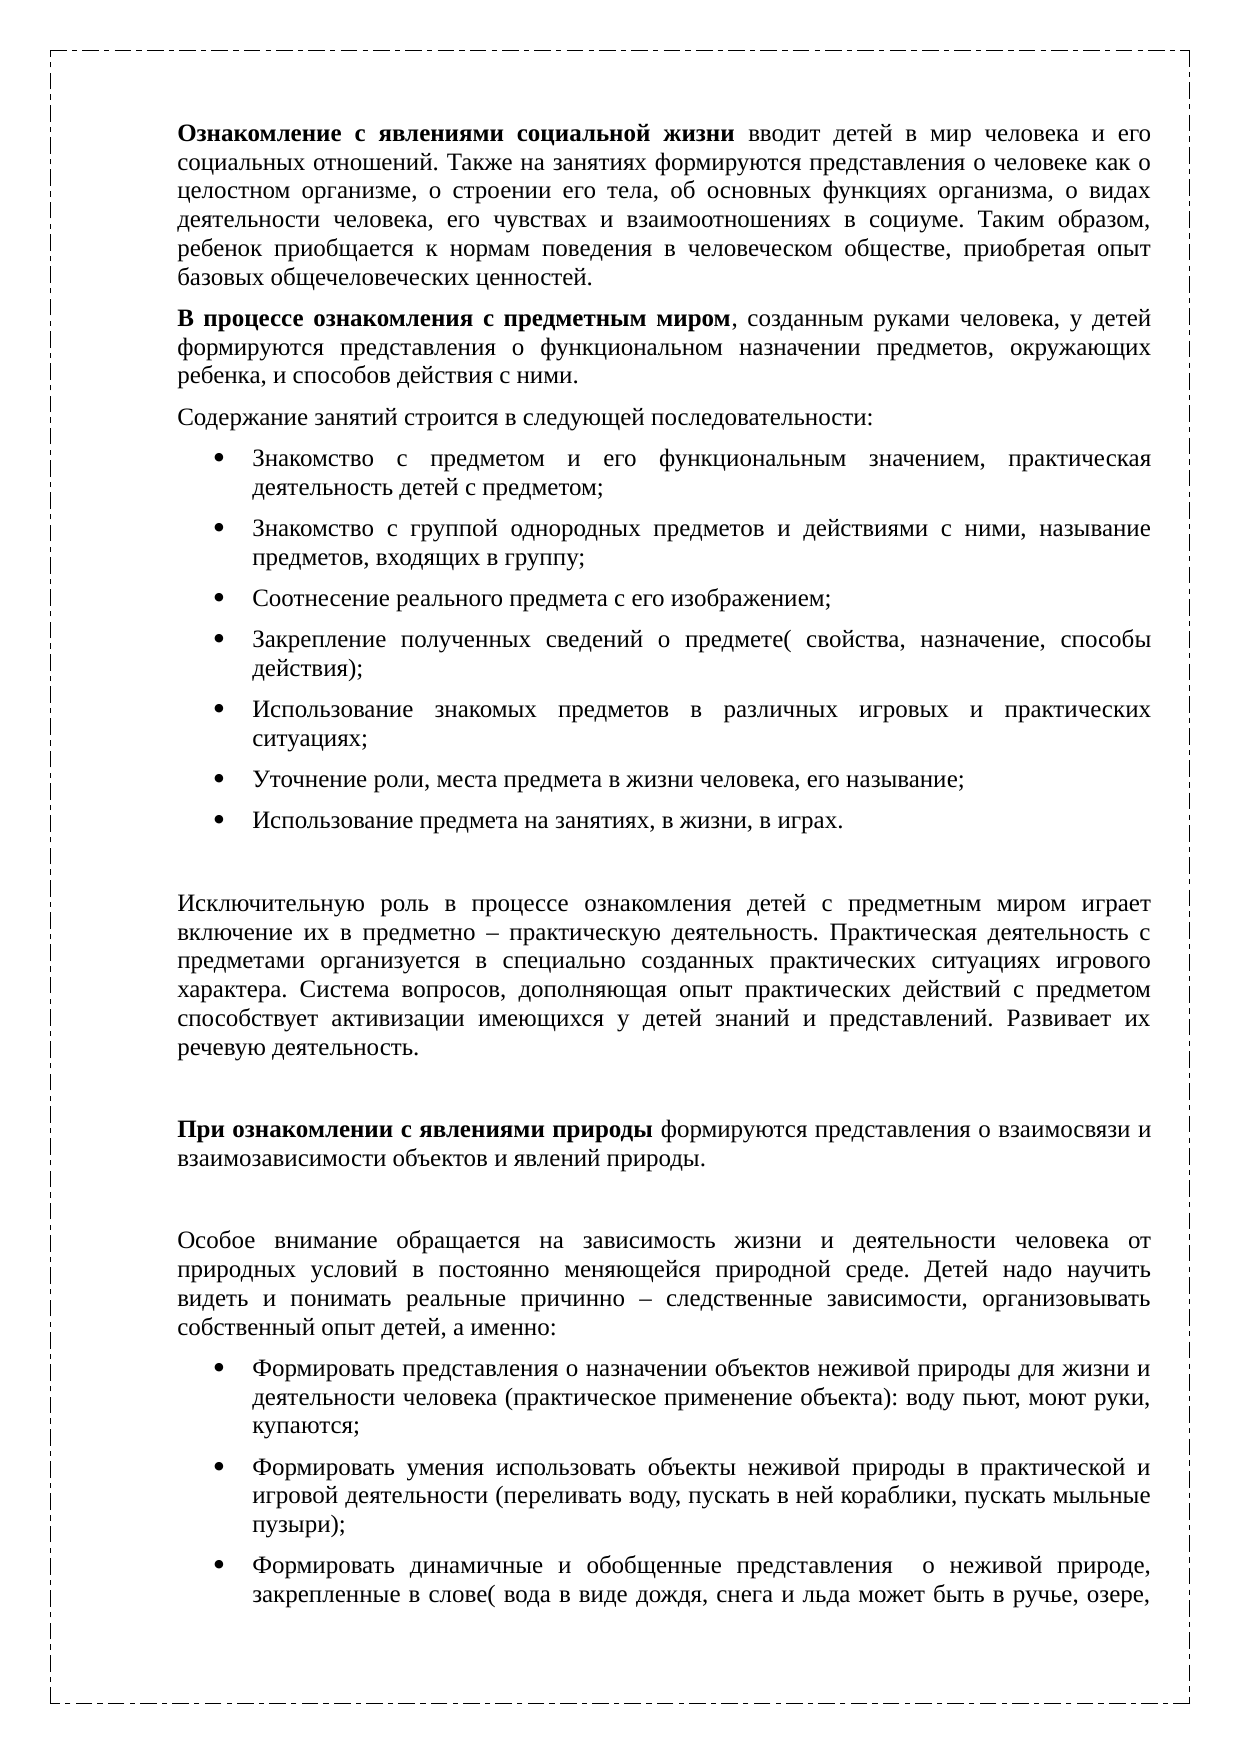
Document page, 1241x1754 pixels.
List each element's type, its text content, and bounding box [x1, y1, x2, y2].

list Использование знакомых предметов в различных игровых и практических ситуациях; [214, 694, 1152, 752]
list Формировать представления о назначении объектов неживой природы для жизни и деятельности человека (практическое применение объекта): воду пьют, моют руки, купаются; [214, 1353, 1152, 1439]
text Исключительную роль в процессе ознакомления детей с предметным миром играет включение их в предметно – практическую деятельность. Практическая деятельность с предметами организуется в специально созданных практических ситуациях игрового характера. Система вопросов, дополняющая опыт практических действий с предметом способствует активизации имеющихся у детей знаний и представлений. Развивает их речевую деятельность. [177, 888, 1152, 1061]
text Ознакомление с явлениями социальной жизни вводит детей в мир человека и его социальных отношений. Также на занятиях формируются представления о человеке как о целостном организме, о строении его тела, об основных функциях организма, о видах деятельности человека, его чувствах и взаимоотношениях в социуме. Таким образом, ребенок приобщается к нормам поведения в человеческом обществе, приобретая опыт базовых общечеловеческих ценностей. [177, 118, 1152, 291]
text В процессе ознакомления с предметным миром, созданным руками человека, у детей формируются представления о функциональном назначении предметов, окружающих ребенка, и способов действия с ними. [177, 303, 1152, 389]
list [214, 1551, 1152, 1608]
text Содержание занятий строится в следующей последовательности: [177, 402, 1152, 431]
list Уточнение роли, места предмета в жизни человека, его называние; [214, 764, 1152, 793]
list Знакомство с группой однородных предметов и действиями с ними, называние предметов, входящих в группу; [214, 513, 1152, 571]
list Закрепление полученных сведений о предмете( свойства, назначение, способы действия); [214, 624, 1152, 682]
text Особое внимание обращается на зависимость жизни и деятельности человека от природных условий в постоянно меняющейся природной среде. Детей надо научить видеть и понимать реальные причинно – следственные зависимости, организовывать собственный опыт детей, а именно: [177, 1226, 1152, 1341]
list Знакомство с предметом и его функциональным значением, практическая деятельность детей с предметом; [214, 443, 1152, 501]
list Соотнесение реального предмета с его изображением; [214, 583, 1152, 612]
list Формировать умения использовать объекты неживой природы в практической и игровой деятельности (переливать воду, пускать в ней кораблики, пускать мыльные пузыри); [214, 1452, 1152, 1538]
text При ознакомлении с явлениями природы формируются представления о взаимосвязи и взаимозависимости объектов и явлений природы. [177, 1114, 1152, 1172]
list Использование предмета на занятиях, в жизни, в играх. [214, 806, 1152, 834]
